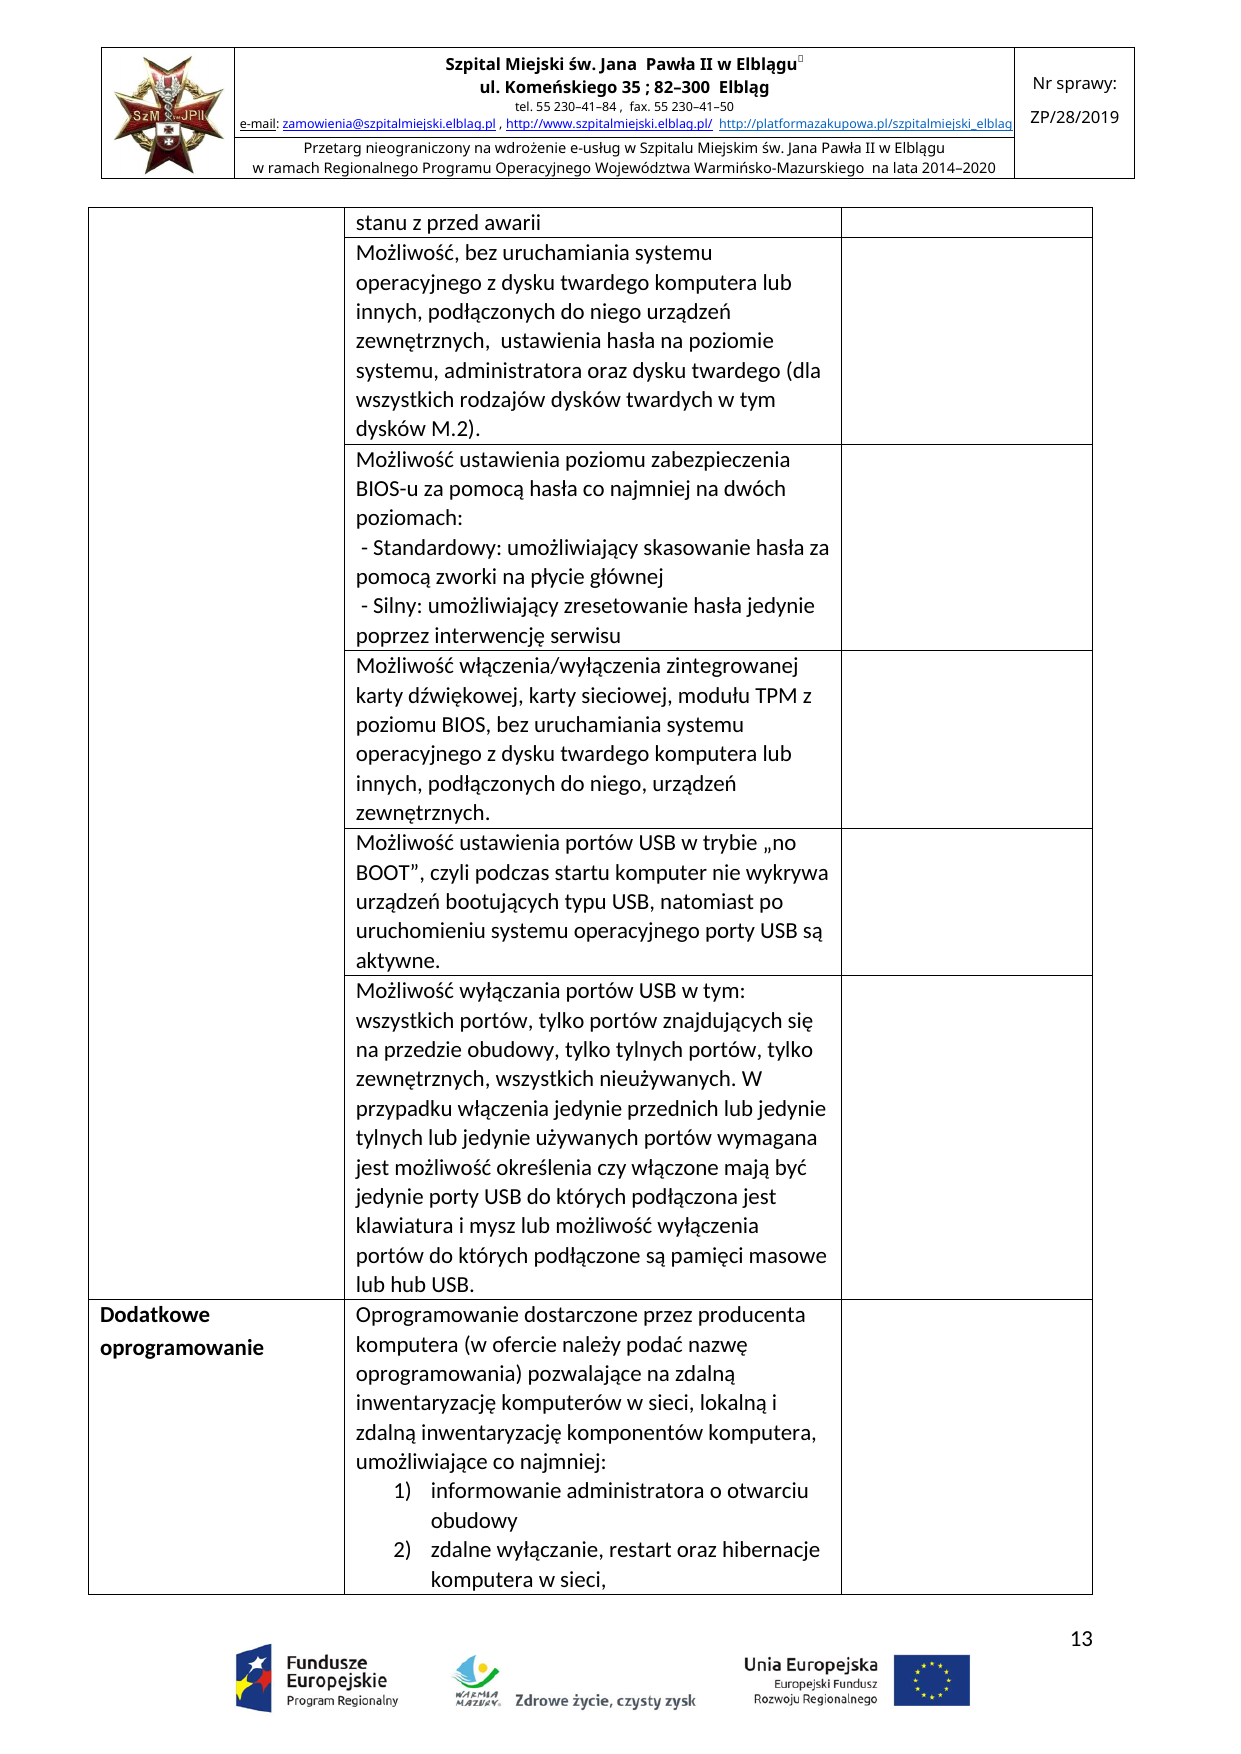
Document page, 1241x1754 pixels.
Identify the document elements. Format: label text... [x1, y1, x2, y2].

table_cell [842, 238, 1092, 444]
table_cell Możliwość włączenia/wyłączenia zintegrowanej karty dźwiękowej, karty sieciowej, modułu TPM z poziomu BIOS, bez uruchamiania systemu operacyjnego z dysku twardego komputera lub innych, podłączonych do niego, urządzeń zewnętrznych. [345, 651, 841, 827]
table_cell Możliwość wyłączania portów USB w tym: wszystkich portów, tylko portów znajdujących się na przedzie obudowy, tylko tylnych portów, tylko zewnętrznych, wszystkich nieużywanych. W przypadku włączenia jedynie przednich lub jedynie tylnych lub jedynie używanych portów wymagana jest możliwość określenia czy włączone mają być jedynie porty USB do których podłączona jest klawiatura i mysz lub możliwość wyłączenia portów do których podłączone są pamięci masowe lub hub USB. [345, 976, 841, 1299]
table_cell [842, 651, 1092, 827]
picture [219, 1627, 985, 1730]
table_cell [842, 1300, 1092, 1594]
table_cell Dodatkowe oprogramowanie [89, 1300, 344, 1594]
table_cell Możliwość ustawienia portów USB w trybie „no BOOT”, czyli podczas startu komputer nie wykrywa urządzeń bootujących typu USB, natomiast po uruchomieniu systemu operacyjnego porty USB są aktywne. [345, 829, 841, 975]
picture [112, 53, 226, 177]
table_cell Możliwość ustawienia poziomu zabezpieczenia BIOS-u za pomocą hasła co najmniej na dwóch poziomach: - Standardowy: umożliwiający skasowanie hasła za pomocą zworki na płycie głównej - Silny: umożliwiający zresetowanie hasła jedynie poprzez interwencję serwisu [345, 445, 841, 650]
table_cell [842, 208, 1092, 237]
table_cell [842, 829, 1092, 975]
table_cell [842, 976, 1092, 1299]
table_cell [842, 445, 1092, 650]
table_cell Możliwość, bez uruchamiania systemu operacyjnego z dysku twardego komputera lub innych, podłączonych do niego urządzeń zewnętrznych, ustawienia hasła na poziomie systemu, administratora oraz dysku twardego (dla wszystkich rodzajów dysków twardych w tym dysków M.2). [345, 238, 841, 444]
